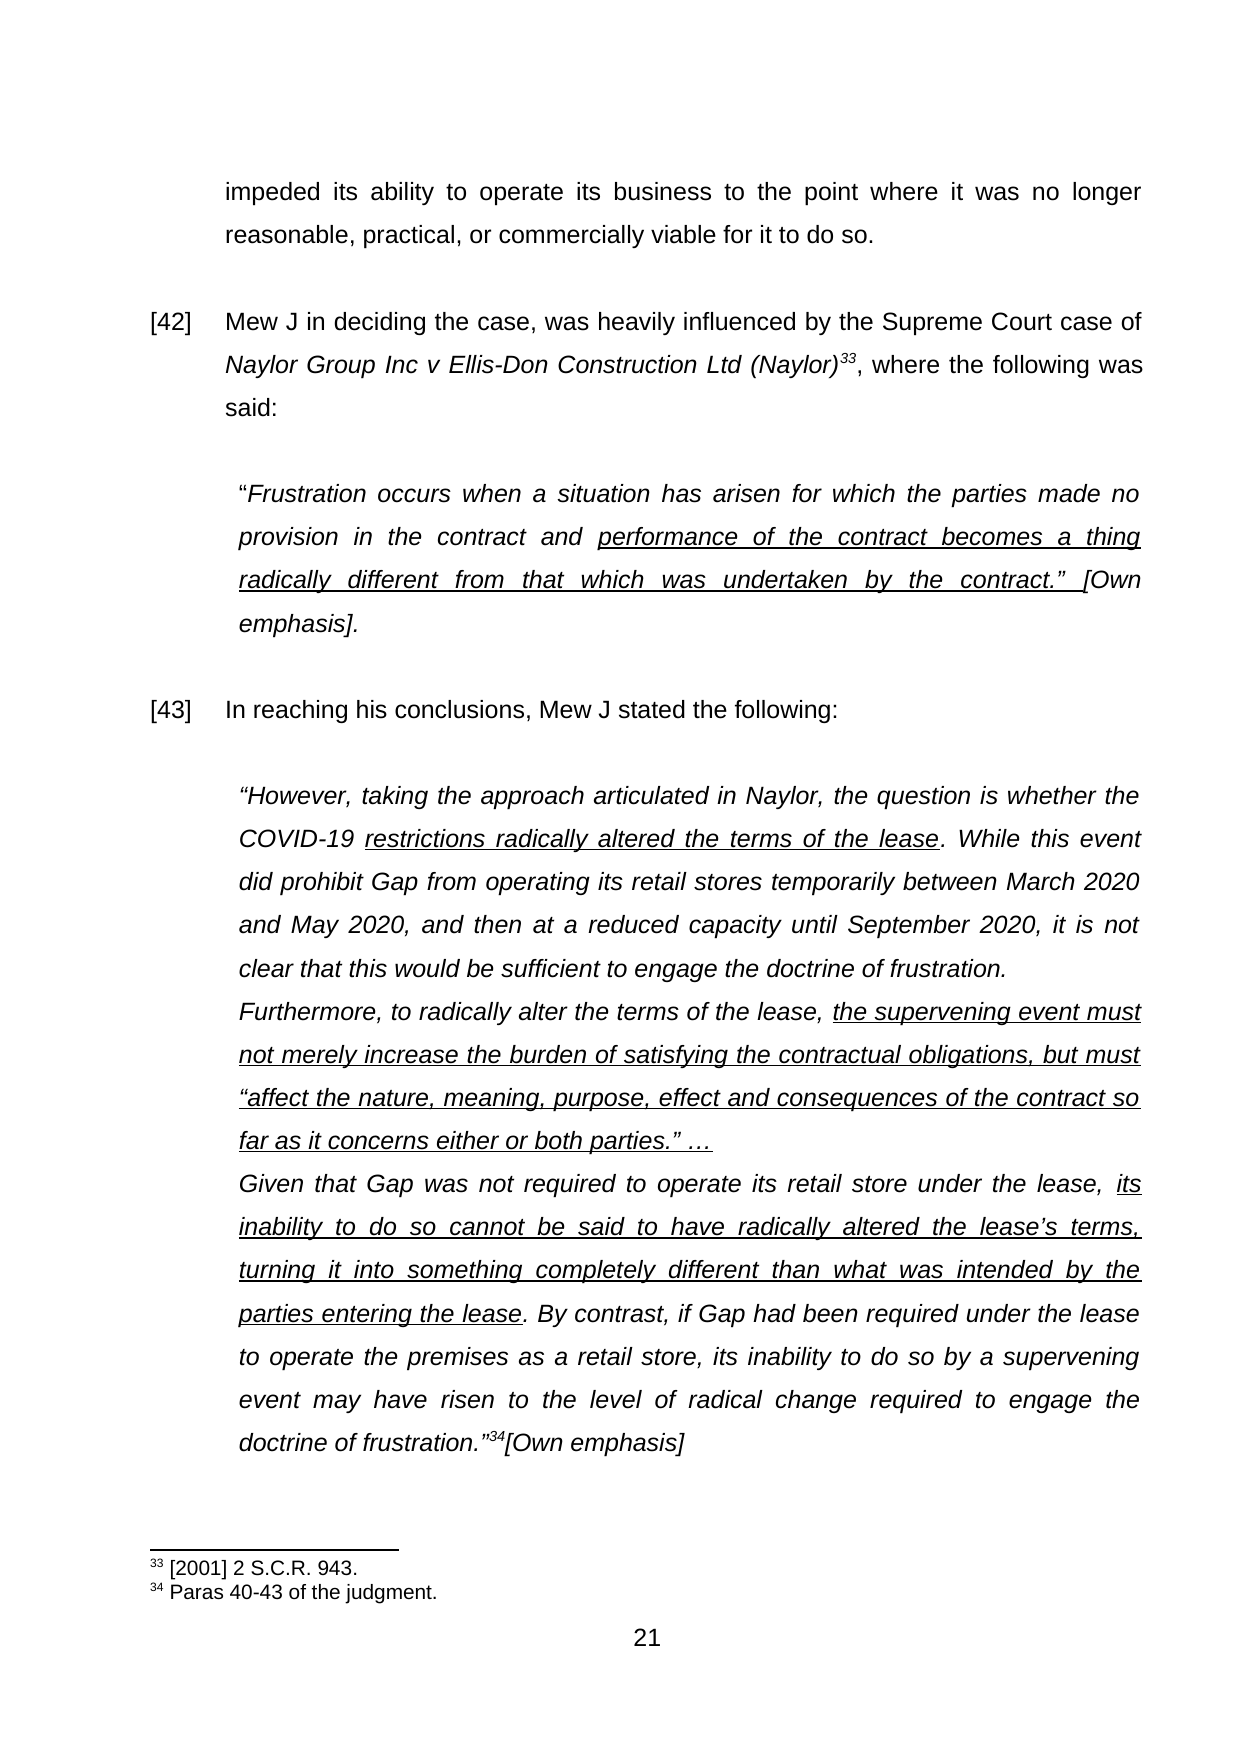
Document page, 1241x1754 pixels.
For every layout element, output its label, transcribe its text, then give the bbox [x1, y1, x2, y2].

list In reaching his conclusions, Mew J stated the following: [150, 695, 1144, 723]
text “However, taking the approach articulated in Naylor, the question is whether the COVID-19 restrictions radically altered the terms of the lease. While this event did prohibit Gap from operating its retail stores temporarily between March 2020 and May 2020, and then at a reduced capacity until September 2020, it is not clear that this would be sufficient to engage the doctrine of frustration. [239, 781, 1144, 982]
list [150, 177, 1144, 249]
text Furthermore, to radically alter the terms of the lease, the supervening event must not merely increase the burden of satisfying the contractual obligations, but must “affect the nature, meaning, purpose, effect and consequences of the contract so far as it concerns either or both parties.” … [239, 997, 1144, 1155]
text Given that Gap was not required to operate its retail store under the lease, its inability to do so cannot be said to have radically altered the lease’s terms, turning it into something completely different than what was intended by the parties entering the lease. By contrast, if Gap had been required under the lease to operate the premises as a retail store, its inability to do so by a supervening event may have risen to the level of radical change required to engage the doctrine of frustration.”[Own emphasis] [239, 1169, 1144, 1457]
text “Frustration occurs when a situation has arisen for which the parties made no provision in the contract and performance of the contract becomes a thing radically different from that which was undertaken by the contract.” [Own emphasis]. [239, 479, 1144, 637]
list Mew J in deciding the case, was heavily influenced by the Supreme Court case of Naylor Group Inc v Ellis-Don Construction Ltd (Naylor), where the following was said: [150, 307, 1144, 422]
